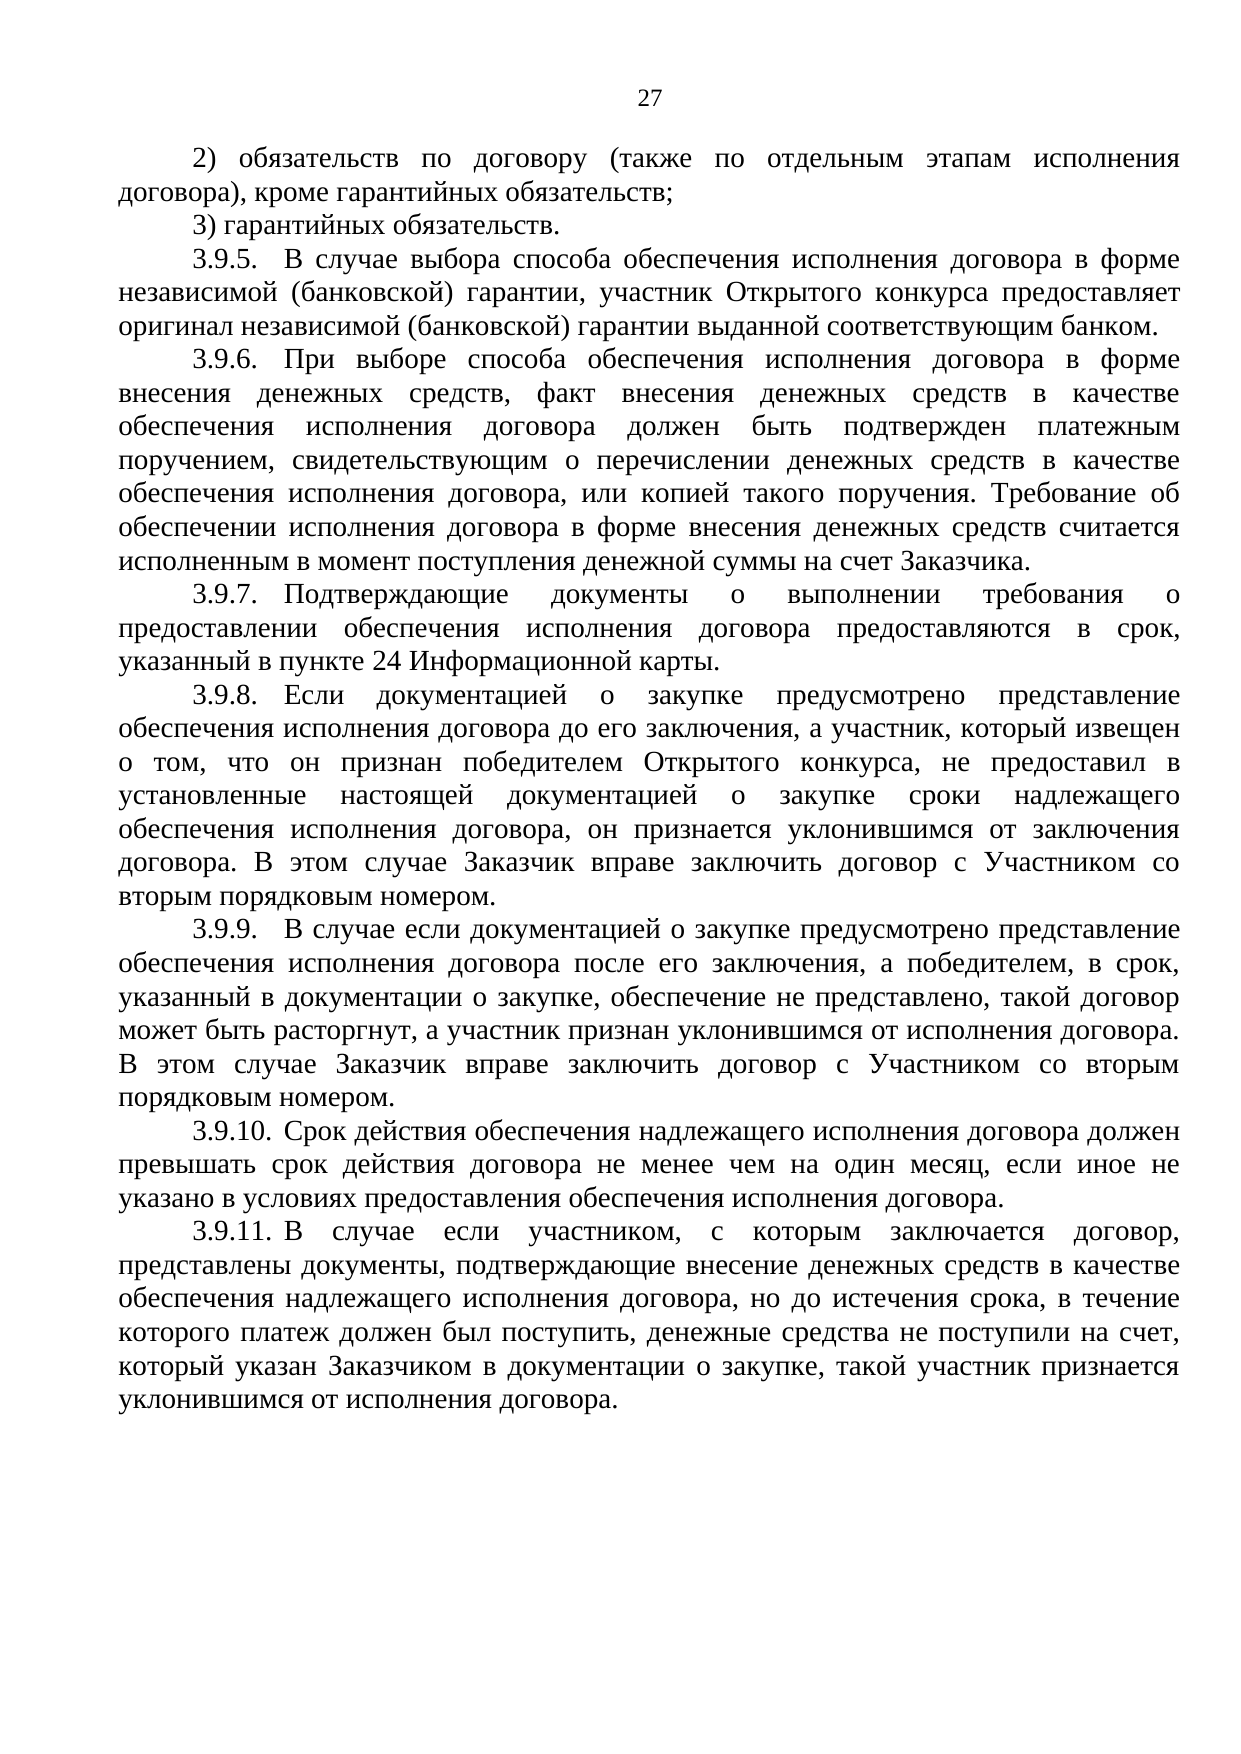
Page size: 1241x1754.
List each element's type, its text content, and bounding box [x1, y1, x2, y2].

list В случае если участником, с которым заключается договор, представлены документы, подтверждающие внесение денежных средств в качестве обеспечения надлежащего исполнения договора, но до истечения срока, в течение которого платеж должен был поступить, денежные средства не поступили на счет, который указан Заказчиком в документации о закупке, такой участник признается уклонившимся от исполнения договора. [118, 1213, 1181, 1415]
list В случае если документацией о закупке предусмотрено представление обеспечения исполнения договора после его заключения, а победителем, в срок, указанный в документации о закупке, обеспечение не представлено, такой договор может быть расторгнут, а участник признан уклонившимся от исполнения договора. В этом случае Заказчик вправе заключить договор с Участником со вторым порядковым номером. [118, 912, 1181, 1113]
list В случае выбора способа обеспечения исполнения договора в форме независимой (банковской) гарантии, участник Открытого конкурса предоставляет оригинал независимой (банковской) гарантии выданной соответствующим банком. [118, 241, 1181, 341]
list Срок действия обеспечения надлежащего исполнения договора должен превышать срок действия договора не менее чем на один месяц, если иное не указано в условиях предоставления обеспечения исполнения договора. [118, 1113, 1181, 1213]
list Если документацией о закупке предусмотрено представление обеспечения исполнения договора до его заключения, а участник, который извещен о том, что он признан победителем Открытого конкурса, не предоставил в установленные настоящей документацией о закупке сроки надлежащего обеспечения исполнения договора, он признается уклонившимся от заключения договора. В этом случае Заказчик вправе заключить договор с Участником со вторым порядковым номером. [118, 677, 1181, 912]
list 2) обязательств по договору (также по отдельным этапам исполнения договора), кроме гарантийных обязательств; [118, 140, 1181, 207]
list 3) гарантийных обязательств. [118, 207, 1181, 241]
list Подтверждающие документы о выполнении требования о предоставлении обеспечения исполнения договора предоставляются в срок, указанный в пункте 24 Информационной карты. [118, 576, 1181, 677]
list При выборе способа обеспечения исполнения договора в форме внесения денежных средств, факт внесения денежных средств в качестве обеспечения исполнения договора должен быть подтвержден платежным поручением, свидетельствующим о перечислении денежных средств в качестве обеспечения исполнения договора, или копией такого поручения. Требование об обеспечении исполнения договора в форме внесения денежных средств считается исполненным в момент поступления денежной суммы на счет Заказчика. [118, 341, 1181, 576]
